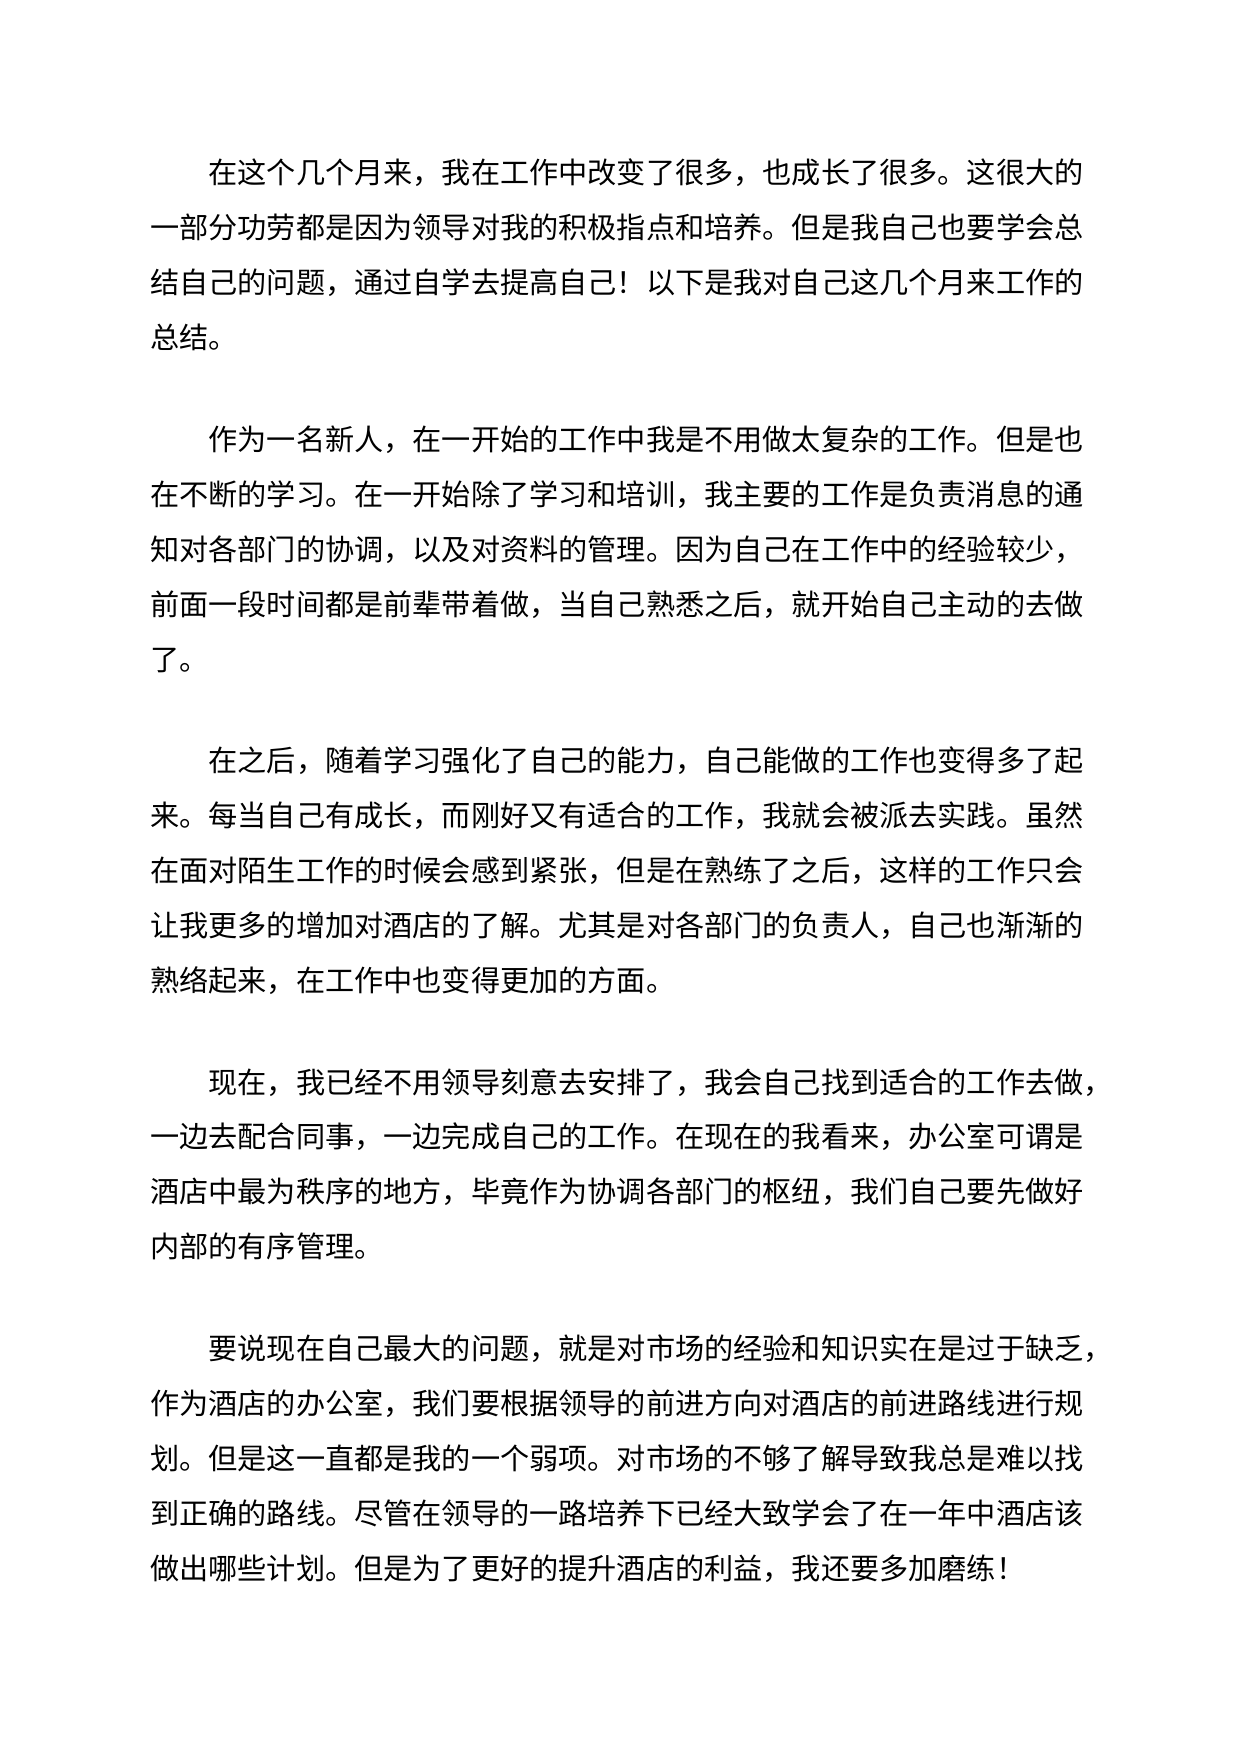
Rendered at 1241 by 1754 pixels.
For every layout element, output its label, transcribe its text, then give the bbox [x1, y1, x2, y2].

text 现在，我已经不用领导刻意去安排了，我会自己找到适合的工作去做，一边去配合同事，一边完成自己的工作。在现在的我看来，办公室可谓是酒店中最为秩序的地方，毕竟作为协调各部门的枢纽，我们自己要先做好内部的有序管理。 [150, 1059, 1090, 1266]
text 在之后，随着学习强化了自己的能力，自己能做的工作也变得多了起来。每当自己有成长，而刚好又有适合的工作，我就会被派去实践。虽然在面对陌生工作的时候会感到紧张，但是在熟练了之后，这样的工作只会让我更多的增加对酒店的了解。尤其是对各部门的负责人，自己也渐渐的熟络起来，在工作中也变得更加的方面。 [150, 738, 1090, 1000]
text 要说现在自己最大的问题，就是对市场的经验和知识实在是过于缺乏，作为酒店的办公室，我们要根据领导的前进方向对酒店的前进路线进行规划。但是这一直都是我的一个弱项。对市场的不够了解导致我总是难以找到正确的路线。尽管在领导的一路培养下已经大致学会了在一年中酒店该做出哪些计划。但是为了更好的提升酒店的利益，我还要多加磨练！ [150, 1326, 1090, 1587]
text 作为一名新人，在一开始的工作中我是不用做太复杂的工作。但是也在不断的学习。在一开始除了学习和培训，我主要的工作是负责消息的通知对各部门的协调，以及对资料的管理。因为自己在工作中的经验较少，前面一段时间都是前辈带着做，当自己熟悉之后，就开始自己主动的去做了。 [150, 416, 1090, 678]
text 在这个几个月来，我在工作中改变了很多，也成长了很多。这很大的一部分功劳都是因为领导对我的积极指点和培养。但是我自己也要学会总结自己的问题，通过自学去提高自己！以下是我对自己这几个月来工作的总结。 [150, 150, 1090, 357]
